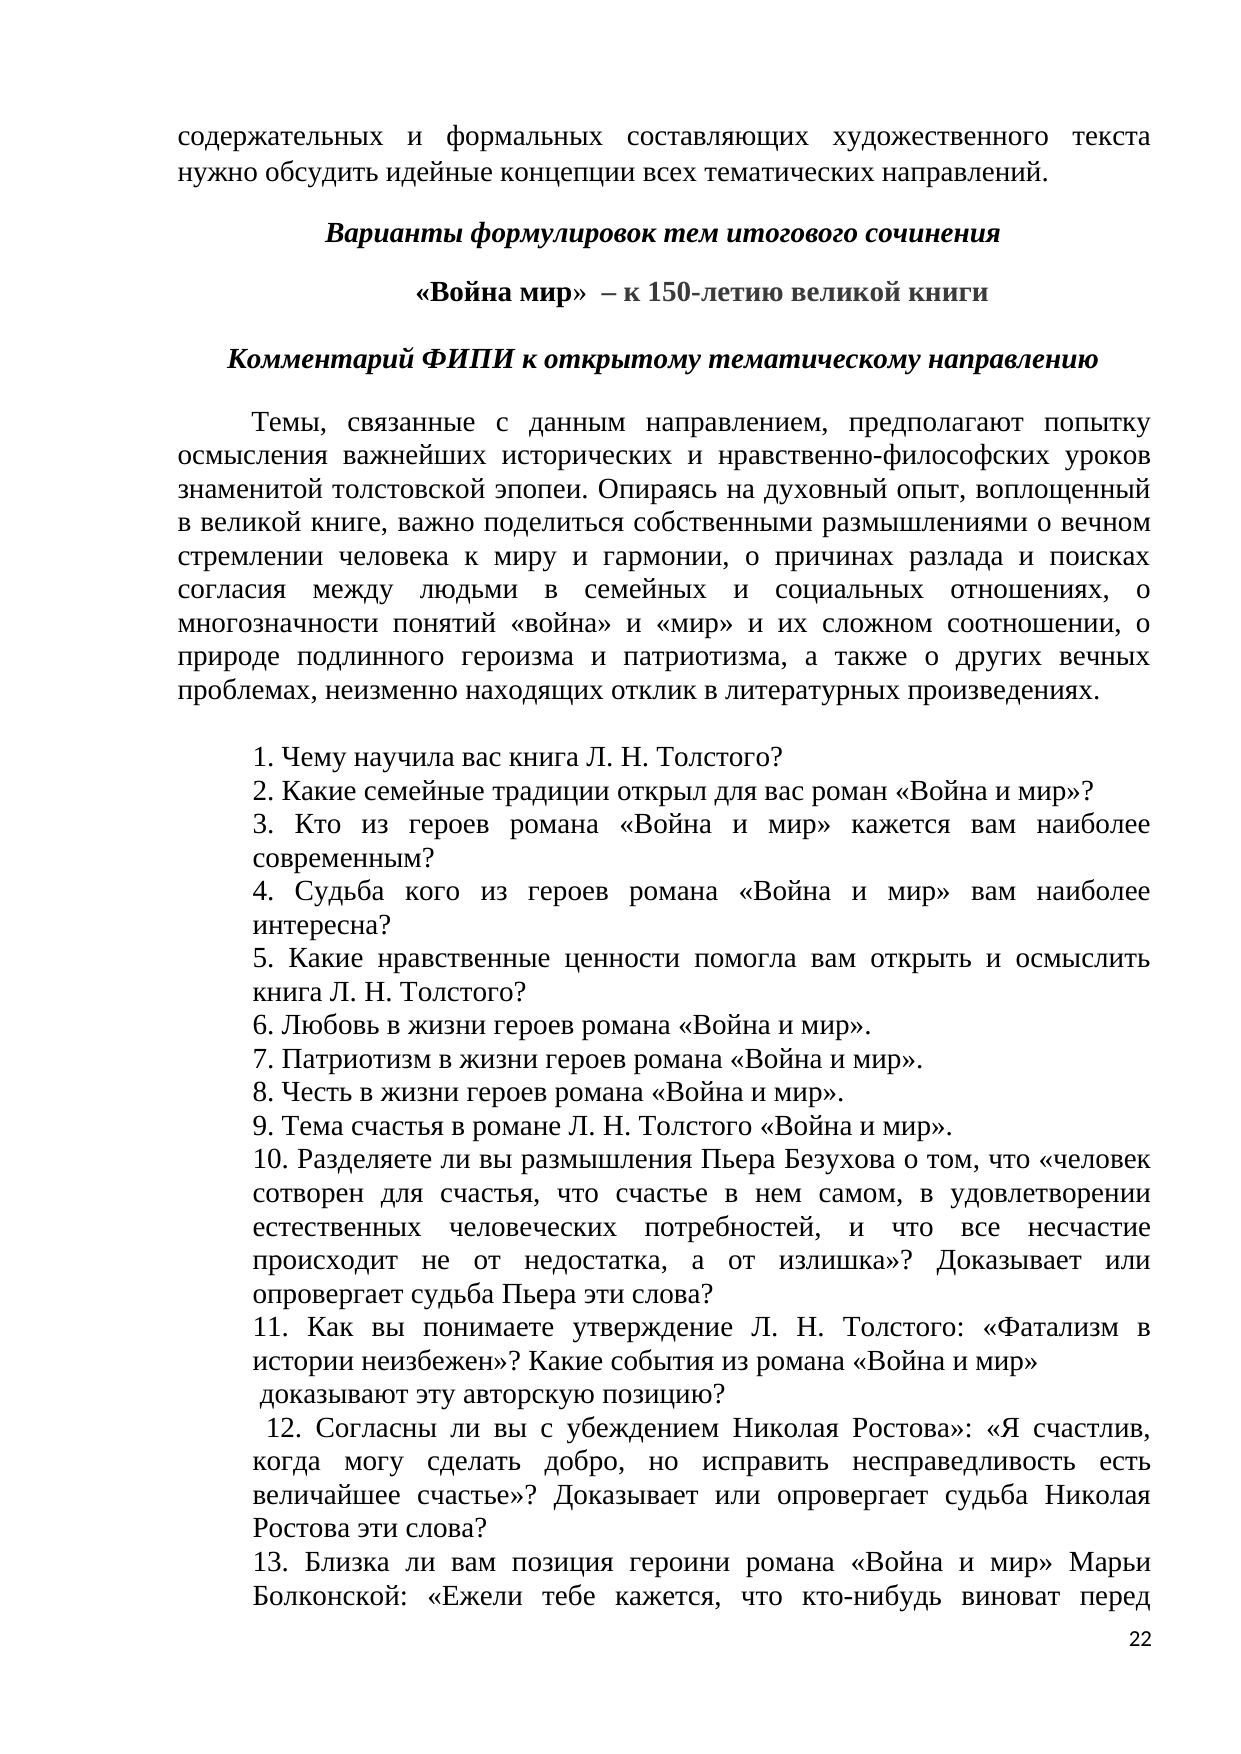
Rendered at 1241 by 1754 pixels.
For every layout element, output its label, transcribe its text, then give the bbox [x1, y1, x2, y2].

text Варианты формулировок тем итогового сочинения [177, 215, 1152, 249]
text Темы, связанные с данным направлением, предполагают попытку осмысления важнейших исторических и нравственно-философских уроков знаменитой толстовской эпопеи. Опираясь на духовный опыт, воплощенный в великой книге, важно поделиться собственными размышлениями о вечном стремлении человека к миру и гармонии, о причинах разлада и поисках согласия между людьми в семейных и социальных отношениях, о многозначности понятий «война» и «мир» и их сложном соотношении, о природе подлинного героизма и патриотизма, а также о других вечных проблемах, неизменно находящих отклик в литературных произведениях. [177, 404, 1152, 706]
list 9. Тема счастья в романе Л. Н. Толстого «Война и мир». [252, 1108, 1152, 1142]
list доказывают эту авторскую позицию? [252, 1376, 1152, 1410]
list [252, 1544, 1152, 1611]
list Комментарий ФИПИ к открытому тематическому направлению [177, 341, 1152, 374]
list 5. Какие нравственные ценности помогла вам открыть и осмыслить книга Л. Н. Толстого? [252, 940, 1152, 1007]
list 2. Какие семейные традиции открыл для вас роман «Война и мир»? [252, 773, 1152, 806]
list «Война мир» – к 150-летию великой книги [252, 274, 1152, 307]
list 1. Чему научила вас книга Л. Н. Толстого? [252, 739, 1152, 773]
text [177, 118, 1152, 188]
list 6. Любовь в жизни героев романа «Война и мир». [252, 1007, 1152, 1041]
list 11. Как вы понимаете утверждение Л. Н. Толстого: «Фатализм в истории неизбежен»? Какие события из романа «Война и мир» [252, 1309, 1152, 1376]
list 10. Разделяете ли вы размышления Пьера Безухова о том, что «человек сотворен для счастья, что счастье в нем самом, в удовлетворении естественных человеческих потребностей, и что все несчастие происходит не от недостатка, а от излишка»? Доказывает или опровергает судьба Пьера эти слова? [252, 1142, 1152, 1309]
list 8. Честь в жизни героев романа «Война и мир». [252, 1074, 1152, 1108]
list 4. Судьба кого из героев романа «Война и мир» вам наиболее интересна? [252, 873, 1152, 940]
list 7. Патриотизм в жизни героев романа «Война и мир». [252, 1041, 1152, 1074]
list 12. Согласны ли вы с убеждением Николая Ростова»: «Я счастлив, когда могу сделать добро, но исправить несправедливость есть величайшее счастье»? Доказывает или опровергает судьба Николая Ростова эти слова? [252, 1410, 1152, 1544]
list 3. Кто из героев романа «Война и мир» кажется вам наиболее современным? [252, 806, 1152, 873]
